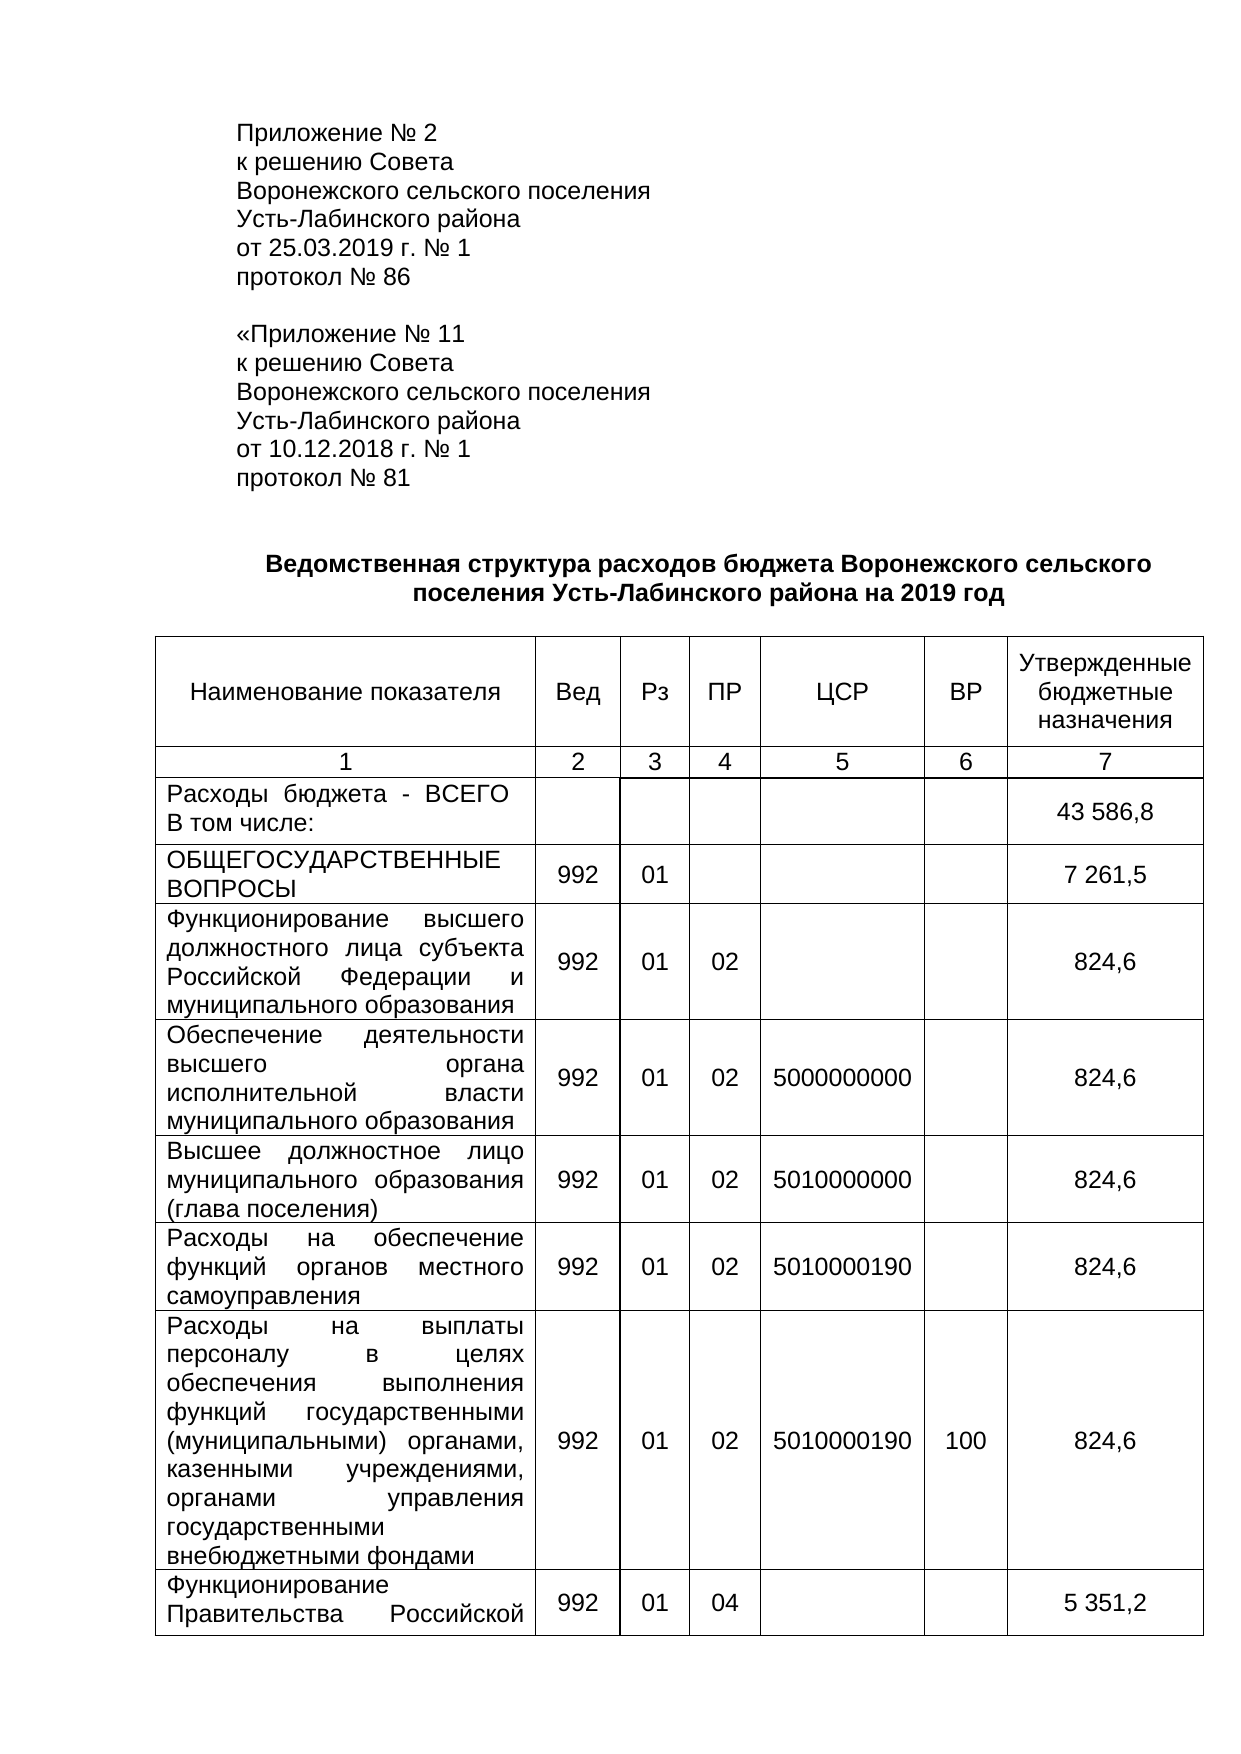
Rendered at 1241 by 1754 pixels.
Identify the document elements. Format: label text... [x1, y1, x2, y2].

table_cell 992 [536, 1570, 619, 1635]
text протокол № 86 [236, 262, 1181, 291]
table_cell Расходы на выплаты персоналу в целях обеспечения выполнения функций государственными (муниципальными) органами, казенными учреждениями, органами управления государственными внебюджетными фондами [156, 1311, 535, 1569]
table_cell 824,6 [1008, 1311, 1203, 1569]
table_cell 02 [690, 1223, 760, 1309]
text Усть-Лабинского района [236, 406, 1181, 434]
table_header Рз [621, 637, 689, 746]
table_cell 01 [621, 1136, 689, 1222]
table_header Утвержденные бюджетные назначения [1008, 637, 1203, 746]
table_cell Расходы бюджета - ВСЕГО В том числе: [156, 778, 535, 844]
table_cell Обеспечение деятельности высшего органа исполнительной власти муниципального образования [156, 1020, 535, 1135]
text Ведомственная структура расходов бюджета Воронежского сельского поселения Усть-Лабинского района на 2019 год [236, 549, 1181, 607]
table_cell 01 [621, 1570, 689, 1635]
text Приложение № 2 [236, 118, 1181, 147]
table_cell 992 [536, 845, 619, 903]
table_header ЦСР [761, 637, 924, 746]
table_cell 5000000000 [761, 1020, 924, 1135]
table_cell [761, 779, 924, 844]
table_header Вед [536, 637, 620, 746]
table_cell 824,6 [1008, 1020, 1203, 1135]
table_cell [156, 1570, 535, 1635]
table_cell 02 [690, 904, 760, 1019]
table_header ВР [925, 637, 1007, 746]
table_cell 02 [690, 1136, 760, 1222]
table_cell 43 586,8 [1008, 779, 1203, 844]
table_cell 02 [690, 1311, 760, 1569]
table_cell 992 [536, 1020, 619, 1135]
table_cell ОБЩЕГОСУДАРСТВЕННЫЕ ВОПРОСЫ [156, 845, 535, 903]
table_cell 01 [621, 845, 689, 903]
table_cell 5010000000 [761, 1136, 924, 1222]
text протокол № 81 [236, 463, 1181, 492]
table_cell 824,6 [1008, 904, 1203, 1019]
table_cell [690, 845, 760, 903]
table_cell [925, 904, 1007, 1019]
table_cell [761, 1570, 924, 1635]
table_cell 3 [621, 747, 689, 777]
table_cell [761, 845, 924, 903]
text Воронежского сельского поселения [236, 377, 1181, 406]
table_cell 992 [536, 1223, 619, 1309]
table_cell 992 [536, 1311, 619, 1569]
table_cell [925, 1020, 1007, 1135]
table_cell 992 [536, 1136, 619, 1222]
table_cell 6 [925, 747, 1007, 777]
table_header ПР [690, 637, 760, 746]
table_cell 992 [536, 904, 619, 1019]
table_cell [925, 779, 1007, 844]
text от 10.12.2018 г. № 1 [236, 434, 1181, 463]
table_cell 5 351,2 [1008, 1570, 1203, 1635]
table_cell [925, 1223, 1007, 1309]
table_cell Высшее должностное лицо муниципального образования (глава поселения) [156, 1136, 535, 1222]
table_cell [621, 779, 689, 844]
table_cell 824,6 [1008, 1136, 1203, 1222]
table_cell Функционирование высшего должностного лица субъекта Российской Федерации и муниципального образования [156, 904, 535, 1019]
table_cell 02 [690, 1020, 760, 1135]
table_cell 824,6 [1008, 1223, 1203, 1309]
table_cell 5010000190 [761, 1311, 924, 1569]
text к решению Совета [236, 348, 1181, 377]
table_cell [925, 1570, 1007, 1635]
text Воронежского сельского поселения [236, 176, 1181, 204]
table_cell 01 [621, 1020, 689, 1135]
text к решению Совета [236, 147, 1181, 176]
table_header Наименование показателя [156, 637, 535, 746]
table_cell 7 [1008, 747, 1203, 777]
table_cell 7 261,5 [1008, 845, 1203, 903]
table_cell 01 [621, 1311, 689, 1569]
table_cell 5010000190 [761, 1223, 924, 1309]
table_cell [536, 778, 619, 844]
table_cell 100 [925, 1311, 1007, 1569]
text от 25.03.2019 г. № 1 [236, 233, 1181, 262]
table_cell [925, 1136, 1007, 1222]
table_cell 4 [690, 747, 760, 777]
text Усть-Лабинского района [236, 204, 1181, 233]
table_cell [925, 845, 1007, 903]
table_cell 2 [536, 747, 620, 777]
table_cell 1 [156, 747, 535, 777]
table_cell 5 [761, 747, 924, 777]
table_cell 01 [621, 1223, 689, 1309]
table_cell 01 [621, 904, 689, 1019]
table_cell [690, 779, 760, 844]
text «Приложение № 11 [236, 319, 1181, 348]
table_cell [761, 904, 924, 1019]
table_cell Расходы на обеспечение функций органов местного самоуправления [156, 1223, 535, 1309]
table_cell 04 [690, 1570, 760, 1635]
